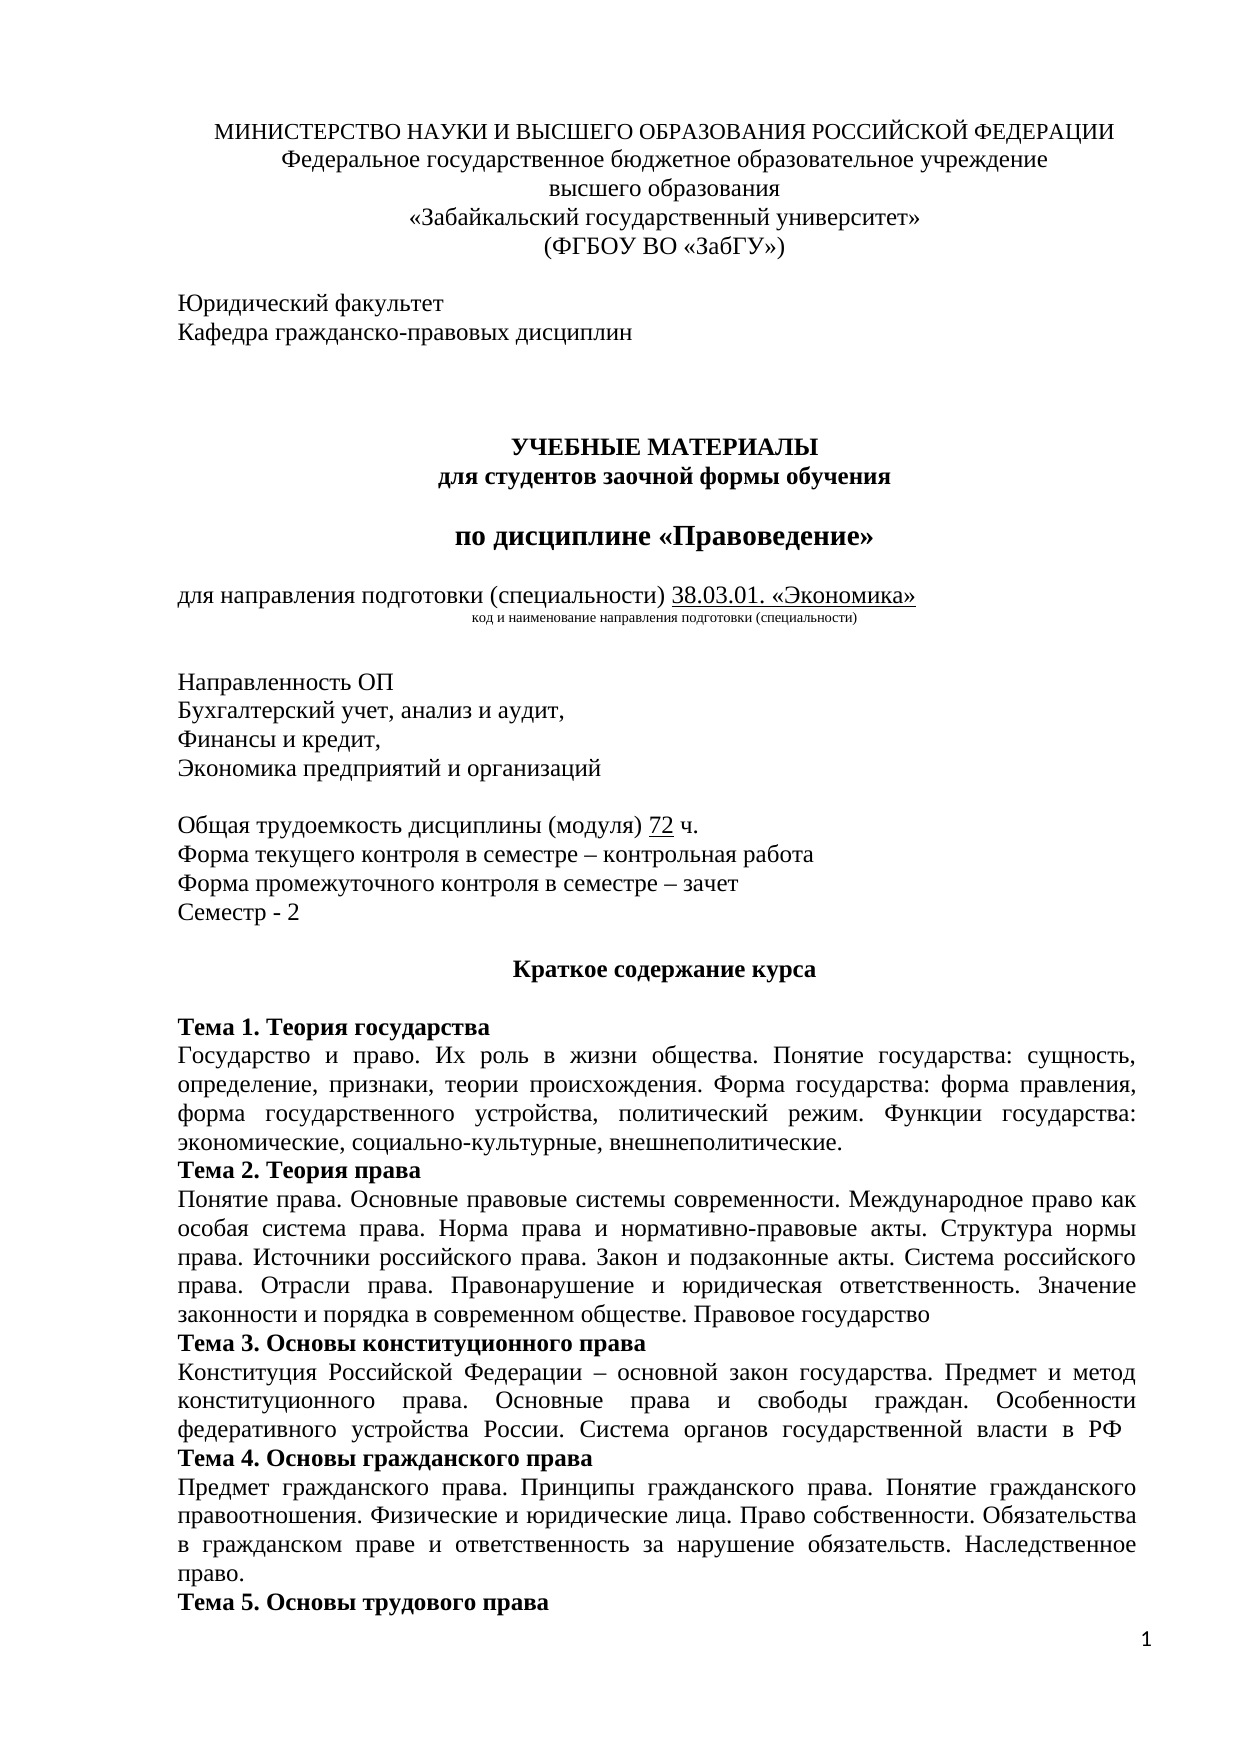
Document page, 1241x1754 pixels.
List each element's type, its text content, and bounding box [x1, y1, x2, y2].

text Финансы и кредит, [177, 724, 1152, 753]
text Государство и право. Их роль в жизни общества. Понятие государства: сущность, определение, признаки, теории происхождения. Форма государства: форма правления, форма государственного устройства, политический режим. Функции государства: экономические, социально-культурные, внешнеполитические. [177, 1041, 1137, 1156]
text МИНИСТЕРСТВО НАУКИ И ВЫСШЕГО ОБРАЗОВАНИЯ РОССИЙСКОЙ ФЕДЕРАЦИИ [177, 118, 1152, 144]
text высшего образования [177, 173, 1152, 202]
text Тема 1. Теория государства [177, 1012, 1137, 1041]
text Юридический факультет [177, 288, 1152, 317]
text Тема 2. Теория права [177, 1156, 1137, 1184]
text Тема 3. Основы конституционного права [177, 1328, 1137, 1357]
text Семестр - 2 [177, 897, 1152, 926]
text УЧЕБНЫЕ МАТЕРИАЛЫ [177, 432, 1152, 461]
text Понятие права. Основные правовые системы современности. Международное право как особая система права. Норма права и нормативно-правовые акты. Структура нормы права. Источники российского права. Закон и подзаконные акты. Система российского права. Отрасли права. Правонарушение и юридическая ответственность. Значение законности и порядка в современном обществе. Правовое государство [177, 1184, 1137, 1328]
text Федеральное государственное бюджетное образовательное учреждение [177, 144, 1152, 173]
text код и наименование направления подготовки (специальности) [177, 609, 1152, 638]
text Тема 5. Основы трудового права [177, 1587, 1137, 1616]
text Форма текущего контроля в семестре – контрольная работа [177, 839, 1152, 868]
text Экономика предприятий и организаций [177, 753, 1152, 782]
text Общая трудоемкость дисциплины (модуля) 72 ч. [177, 811, 1152, 839]
text по дисциплине «Правоведение» [177, 518, 1152, 552]
text для студентов заочной формы обучения [177, 461, 1152, 489]
text Форма промежуточного контроля в семестре – зачет [177, 868, 1152, 897]
text (ФГБОУ ВО «ЗабГУ») [177, 231, 1152, 259]
text Направленность ОП [177, 667, 1152, 696]
text Конституция Российской Федерации – основной закон государства. Предмет и метод конституционного права. Основные права и свободы граждан. Особенности федеративного устройства России. Система органов государственной власти в РФ Тема 4. Основы гражданского права [177, 1357, 1137, 1472]
text «Забайкальский государственный университет» [177, 202, 1152, 231]
text Краткое содержание курса [177, 926, 1152, 983]
text для направления подготовки (специальности) 38.03.01. «Экономика» [177, 581, 1152, 609]
text Кафедра гражданско-правовых дисциплин [177, 317, 1152, 346]
text Предмет гражданского права. Принципы гражданского права. Понятие гражданского правоотношения. Физические и юридические лица. Право собственности. Обязательства в гражданском праве и ответственность за нарушение обязательств. Наследственное право. [177, 1472, 1137, 1587]
text Бухгалтерский учет, анализ и аудит, [177, 696, 1152, 724]
